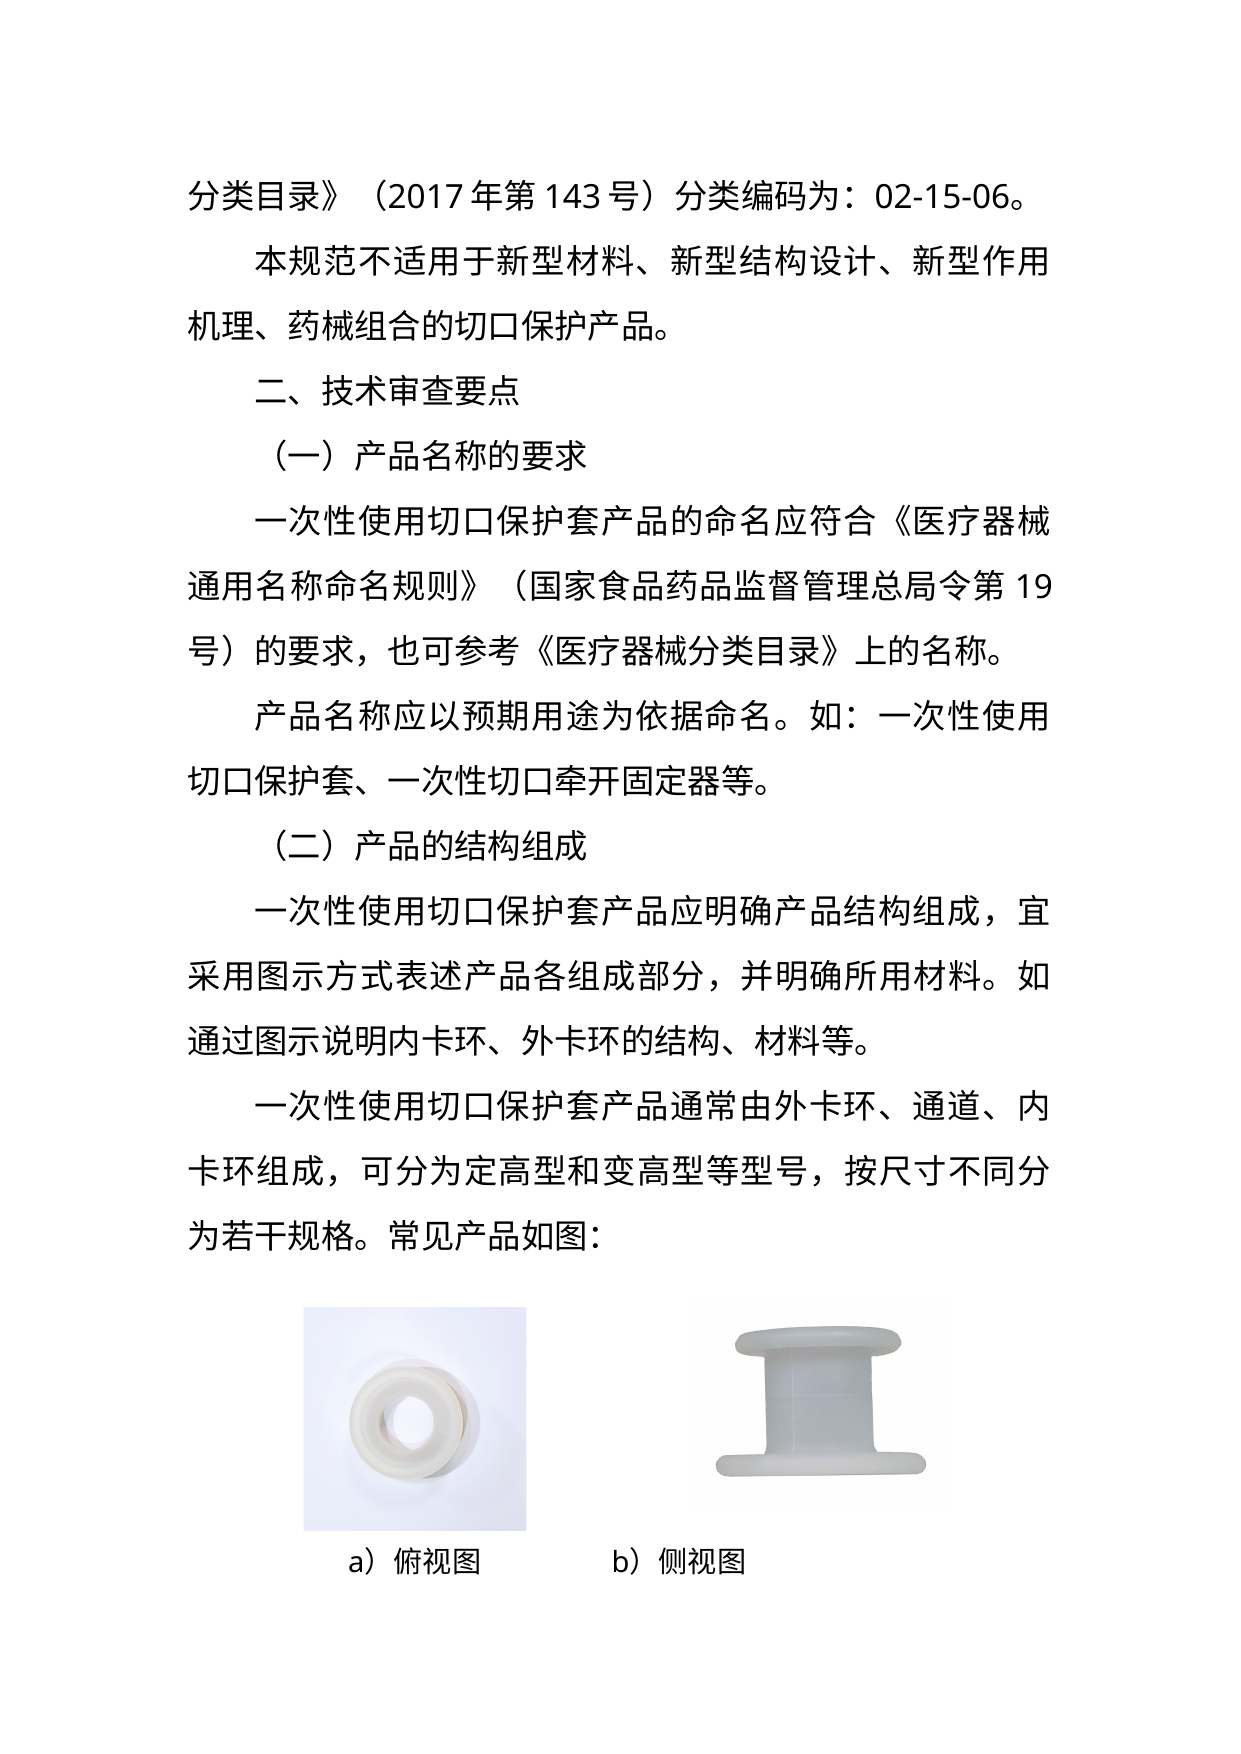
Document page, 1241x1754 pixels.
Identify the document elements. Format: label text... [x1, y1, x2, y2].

text 一次性使用切口保护套产品应明确产品结构组成，宜采用图示方式表述产品各组成部分，并明确所用材料。如：通过图示说明内卡环、外卡环的结构、材料等。 [187, 877, 1053, 1072]
text a）俯视图 b）侧视图 [187, 1527, 1053, 1592]
text 二、技术审查要点 [187, 357, 1060, 422]
text 一次性使用切口保护套产品的命名应符合《医疗器械通用名称命名规则》（国家食品药品监督管理总局令第19号）的要求，也可参考《医疗器械分类目录》上的名称。 [187, 487, 1053, 682]
picture [691, 1300, 953, 1508]
text （一）产品名称的要求 [187, 422, 1053, 487]
text 本规范不适用于新型材料、新型结构设计、新型作用机理、药械组合的切口保护产品。 [187, 227, 1053, 357]
text 产品名称应以预期用途为依据命名。如：一次性使用切口保护套、一次性切口牵开固定器等。 [187, 682, 1053, 812]
text （二）产品的结构组成 [187, 812, 1053, 877]
text 一次性使用切口保护套产品通常由外卡环、通道、内卡环组成，可分为定高型和变高型等型号，按尺寸不同分为若干规格。常见产品如图： [187, 1072, 1053, 1267]
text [187, 162, 1053, 227]
picture [303, 1307, 527, 1531]
